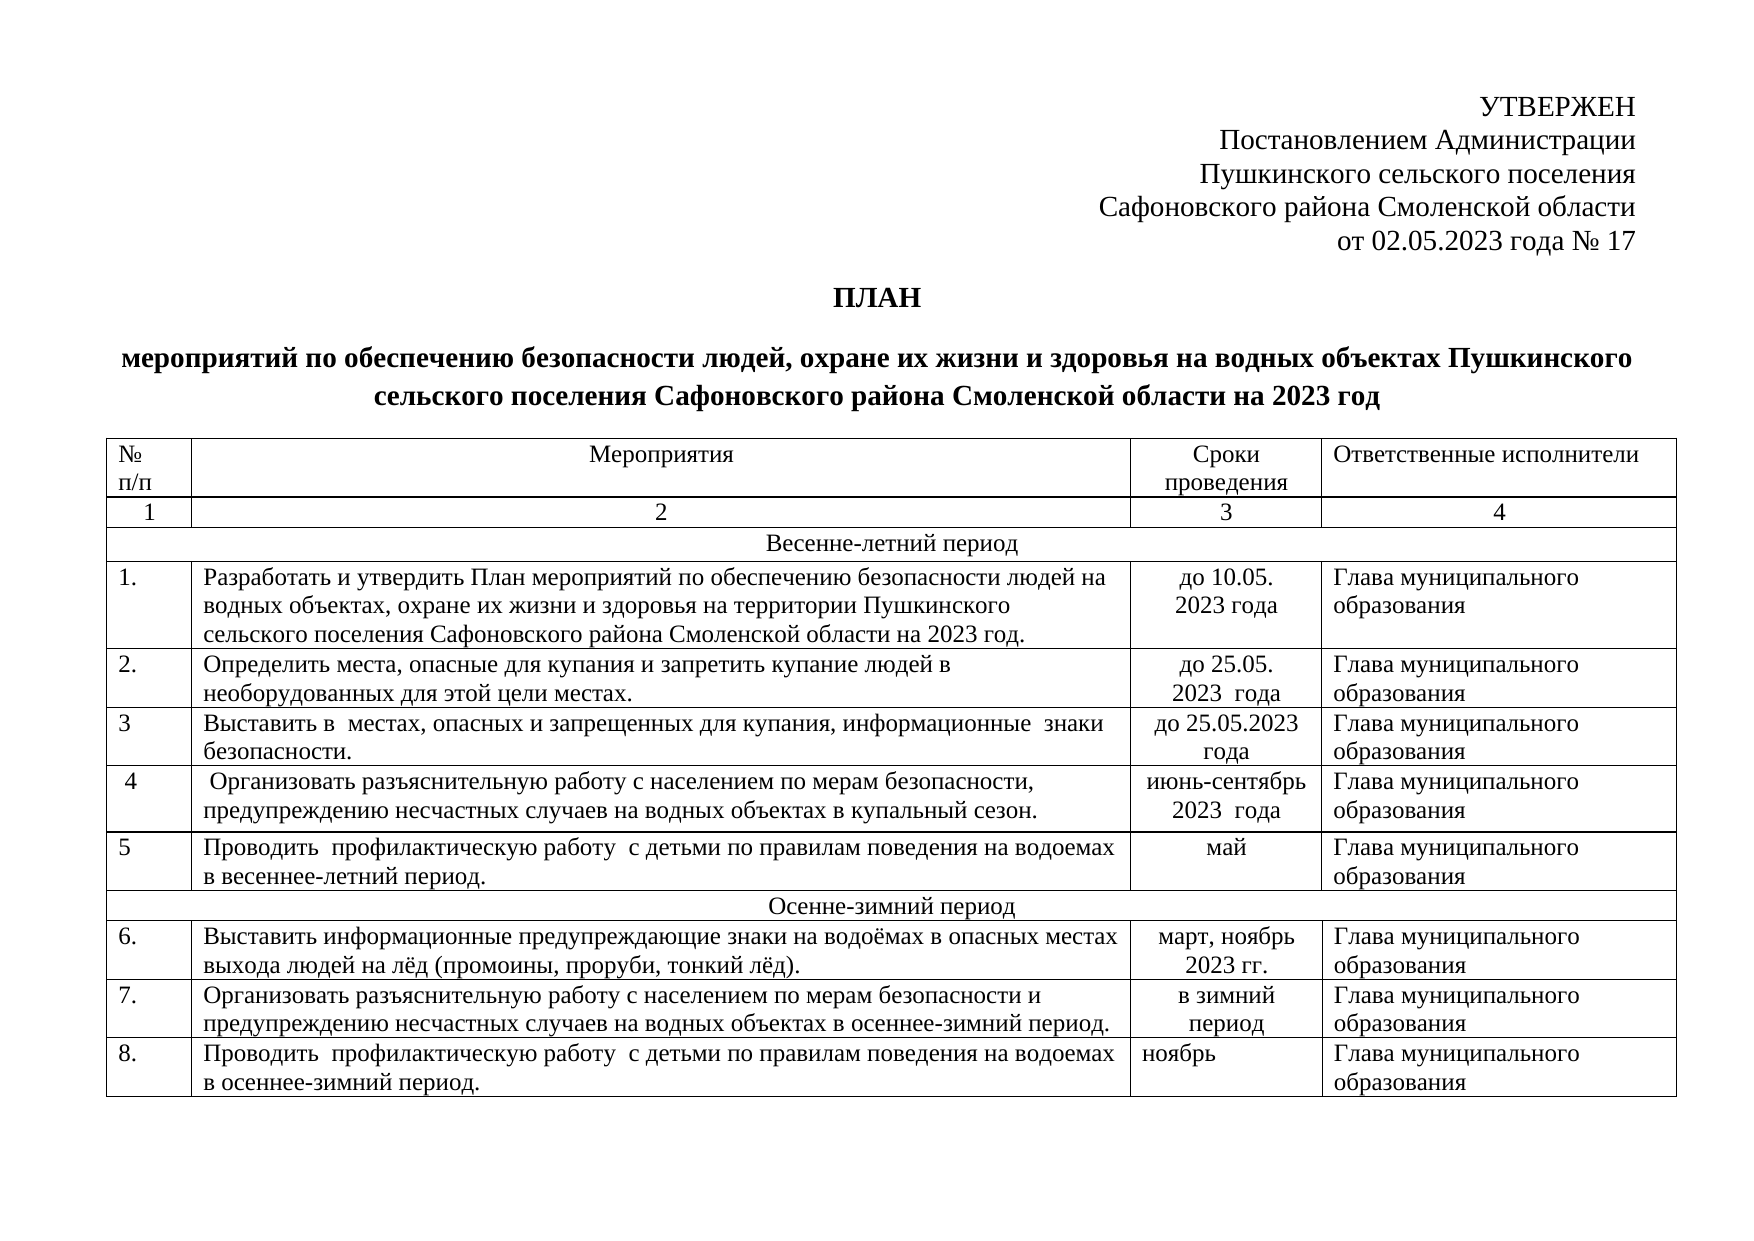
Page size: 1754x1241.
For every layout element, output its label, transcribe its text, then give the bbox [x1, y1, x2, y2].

table_cell Глава муниципального образования [1322, 649, 1676, 707]
table_cell 4 [107, 766, 191, 831]
table_header Ответственные исполнители [1322, 439, 1676, 496]
table_cell 8. [107, 1038, 191, 1096]
table_cell Проводить профилактическую работу с детьми по правилам поведения на водоемах в осеннее-зимний период. [192, 1038, 1130, 1096]
table_cell Глава муниципального образования [1322, 708, 1676, 765]
title Постановлением Администрации [118, 122, 1636, 156]
table_cell Осенне-зимний период [107, 891, 1676, 920]
table_cell 2 [192, 498, 1130, 527]
table_header Мероприятия [192, 439, 1130, 496]
table_cell ноябрь [1131, 1038, 1322, 1096]
table_cell 3 [1131, 498, 1321, 527]
table_header Сроки проведения [1131, 439, 1321, 496]
text ПЛАН [118, 280, 1636, 314]
table_cell Проводить профилактическую работу с детьми по правилам поведения на водоемах в весеннее-летний период. [192, 833, 1130, 890]
table_cell 5 [107, 833, 191, 890]
table_cell в зимний период [1131, 980, 1322, 1037]
table_cell Разработать и утвердить План мероприятий по обеспечению безопасности людей на водных объектах, охране их жизни и здоровья на территории Пушкинского сельского поселения Сафоновского района Смоленской области на 2023 год. [192, 562, 1130, 648]
table_cell май [1131, 833, 1321, 890]
table_cell март, ноябрь 2023 гг. [1131, 921, 1322, 979]
table_cell Глава муниципального образования [1322, 833, 1676, 890]
table_cell июнь-сентябрь 2023 года [1131, 766, 1321, 831]
table_cell Весенне-летний период [107, 528, 1676, 561]
table_cell 2. [107, 649, 191, 707]
table_cell до 25.05. 2023 года [1131, 649, 1321, 707]
table_cell Организовать разъяснительную работу с населением по мерам безопасности и предупреждению несчастных случаев на водных объектах в осеннее-зимний период. [192, 980, 1130, 1037]
text мероприятий по обеспечению безопасности людей, охране их жизни и здоровья на водных объектах Пушкинского сельского поселения Сафоновского района Смоленской области на 2023 год [118, 340, 1636, 412]
table_cell Организовать разъяснительную работу с населением по мерам безопасности, предупреждению несчастных случаев на водных объектах в купальный сезон. [192, 766, 1130, 831]
table_cell 3 [107, 708, 191, 765]
table_cell 1 [107, 498, 191, 527]
table_cell 6. [107, 921, 191, 979]
table_cell Глава муниципального образования [1322, 562, 1676, 648]
table_cell 1. [107, 562, 191, 648]
table_cell 4 [1322, 498, 1676, 527]
table_cell Выставить информационные предупреждающие знаки на водоёмах в опасных местах выхода людей на лёд (промоины, проруби, тонкий лёд). [192, 921, 1130, 979]
table_cell Глава муниципального образования [1323, 980, 1676, 1037]
title Пушкинского сельского поселения [118, 156, 1636, 189]
table_header № п/п [107, 439, 191, 496]
title УТВЕРЖЕН [118, 89, 1636, 122]
table_cell до 10.05. 2023 года [1131, 562, 1321, 648]
table_cell Определить места, опасные для купания и запретить купание людей в необорудованных для этой цели местах. [192, 649, 1130, 707]
table_cell Глава муниципального образования [1323, 1038, 1676, 1096]
title Сафоновского района Смоленской области [118, 189, 1636, 223]
table_cell Глава муниципального образования [1323, 921, 1676, 979]
table_cell Глава муниципального образования [1322, 766, 1676, 831]
table_cell 7. [107, 980, 191, 1037]
table_cell Выставить в местах, опасных и запрещенных для купания, информационные знаки безопасности. [192, 708, 1130, 765]
title от 02.05.2023 года № 17 [118, 223, 1636, 256]
table_cell до 25.05.2023 года [1131, 708, 1321, 765]
